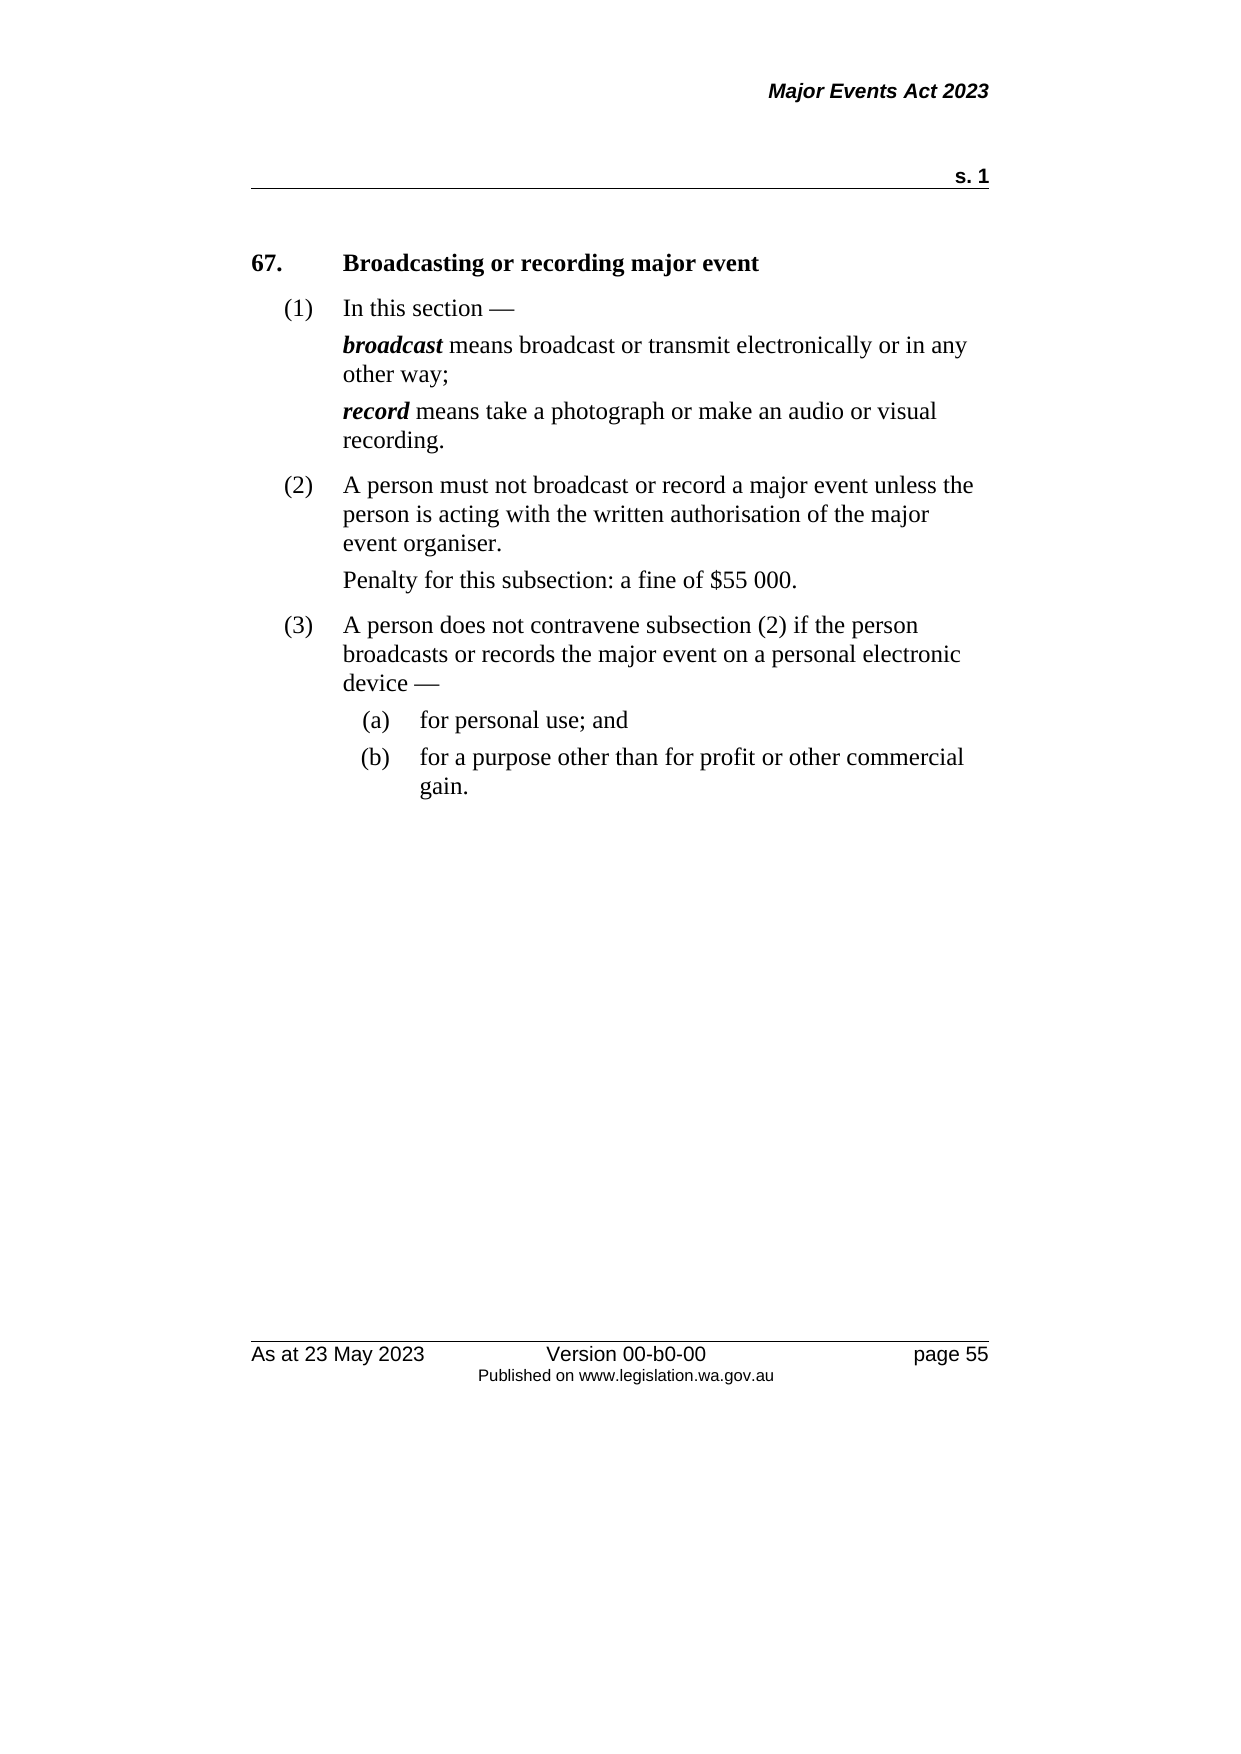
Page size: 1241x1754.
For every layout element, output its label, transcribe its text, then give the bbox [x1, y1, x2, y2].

text (b) for a purpose other than for profit or other commercial gain. [251, 742, 989, 800]
text (a) for personal use; and [251, 705, 989, 734]
text (1) In this section — [251, 293, 989, 322]
text record means take a photograph or make an audio or visual recording. [251, 396, 989, 454]
text (3) A person does not contravene subsection (2) if the person broadcasts or records the major event on a personal electronic device — [251, 611, 989, 697]
subtitle 67. Broadcasting or recording major event [251, 248, 989, 277]
text Penalty for this subsection: a fine of $55 000. [251, 565, 989, 594]
text broadcast means broadcast or transmit electronically or in any other way; [251, 331, 989, 388]
text (2) A person must not broadcast or record a major event unless the person is acting with the written authorisation of the major event organiser. [251, 471, 989, 557]
